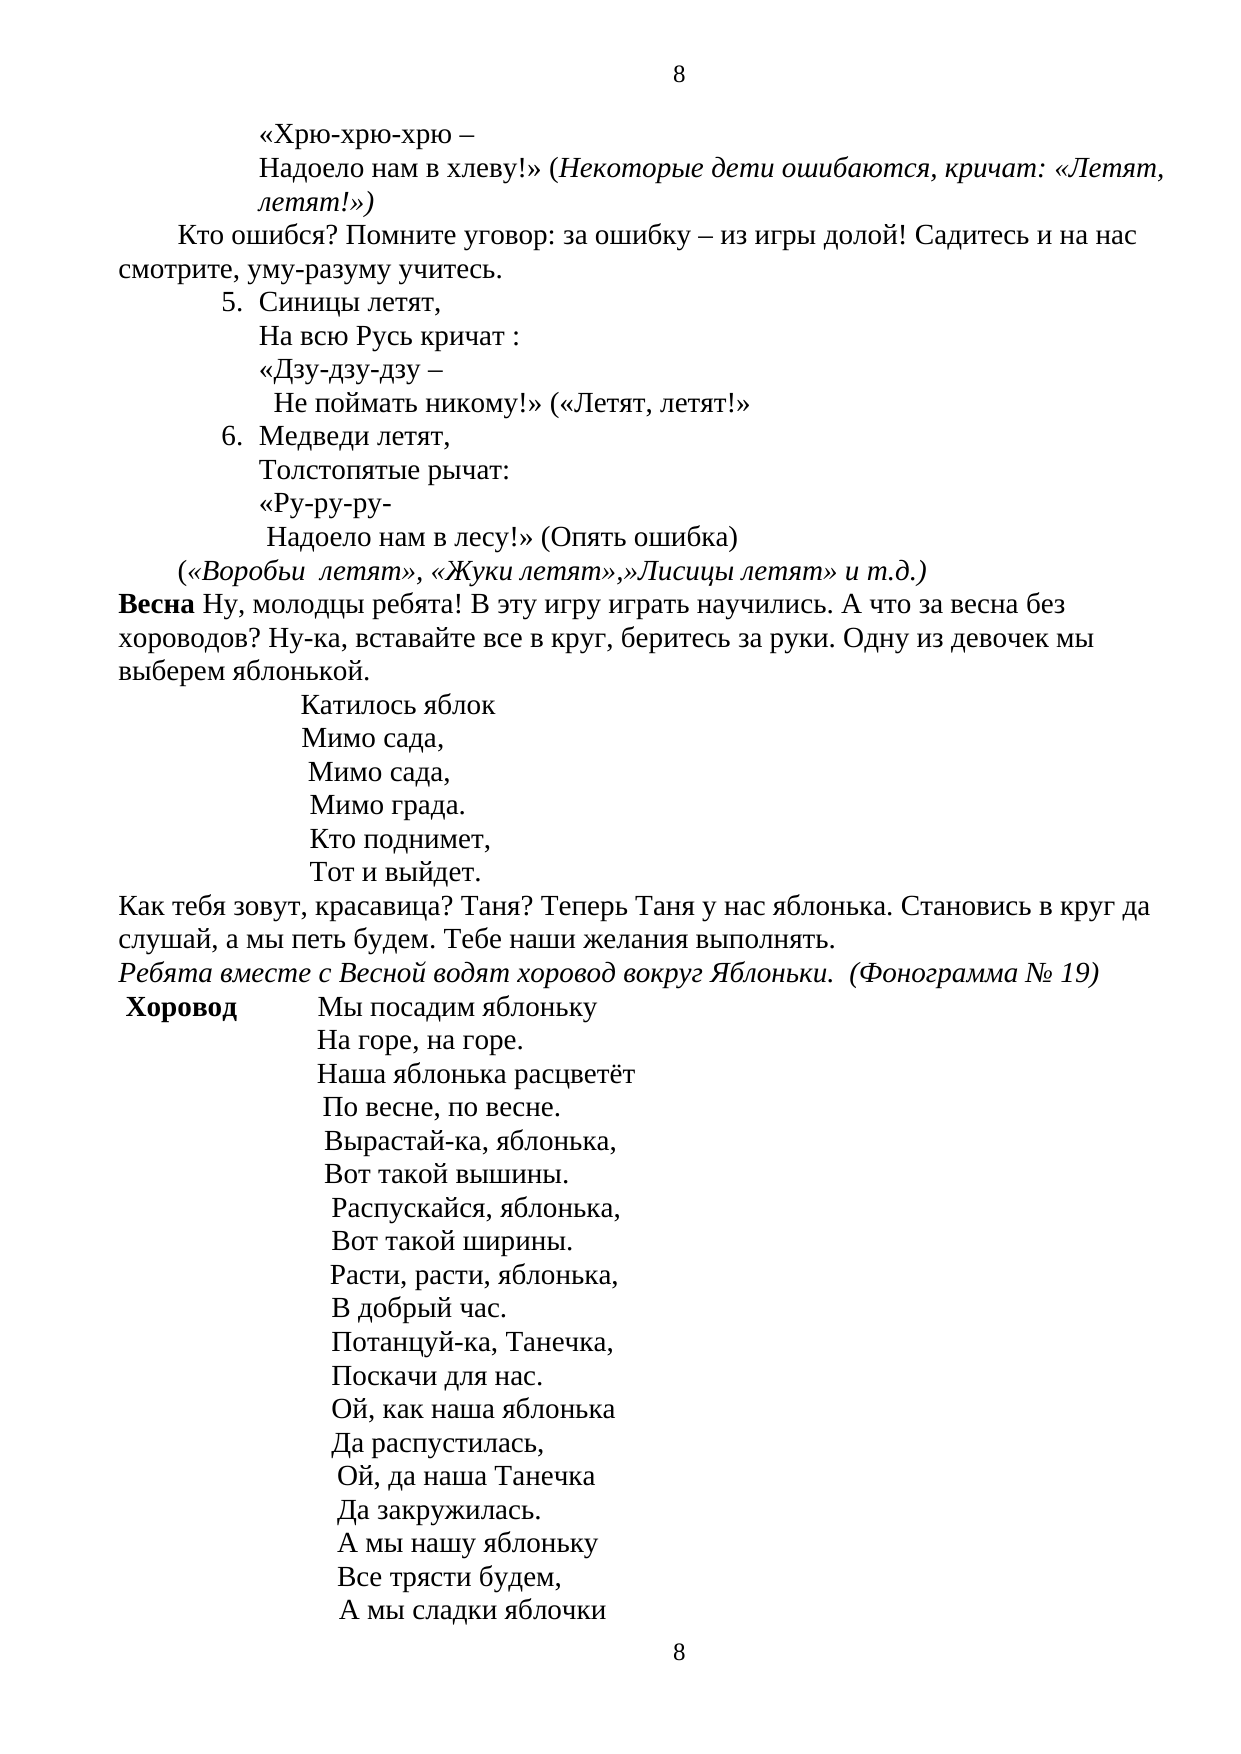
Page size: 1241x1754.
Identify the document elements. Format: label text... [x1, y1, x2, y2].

text Катилось яблок [118, 687, 1181, 720]
text В добрый час. [118, 1291, 1181, 1324]
text Да распустилась, [118, 1425, 1181, 1458]
text Ой, да наша Танечка [118, 1458, 1181, 1492]
text («Воробьи летят», «Жуки летят»,»Лисицы летят» и т.д.) [118, 553, 1181, 586]
text Мимо сада, [118, 720, 1181, 754]
list «Дзу-дзу-дзу – [259, 351, 1181, 385]
list Не поймать никому!» («Летят, летят!» [259, 385, 1181, 418]
list Надоело нам в лесу!» (Опять ошибка) [259, 519, 1181, 553]
list Медведи летят, [221, 418, 1181, 452]
text Мимо града. [118, 787, 1181, 821]
text Вырастай-ка, яблонька, [118, 1123, 1181, 1156]
text Вот такой вышины. [118, 1156, 1181, 1190]
text Расти, расти, яблонька, [118, 1257, 1181, 1291]
text Тот и выйдет. [118, 854, 1181, 888]
text Ой, как наша яблонька [118, 1391, 1181, 1425]
list «Хрю-хрю-хрю – [259, 117, 1181, 150]
list Синицы летят, [221, 284, 1181, 318]
text По весне, по весне. [118, 1089, 1181, 1123]
text Распускайся, яблонька, [118, 1190, 1181, 1223]
list «Ру-ру-ру- [259, 486, 1181, 519]
text Мимо сада, [118, 754, 1181, 787]
text Кто поднимет, [118, 821, 1181, 854]
text Все трясти будем, [118, 1559, 1181, 1592]
text Как тебя зовут, красавица? Таня? Теперь Таня у нас яблонька. Становись в круг да слушай, а мы петь будем. Тебе наши желания выполнять. [118, 888, 1181, 955]
text Вот такой ширины. [118, 1223, 1181, 1257]
text Хоровод Мы посадим яблоньку [118, 989, 1181, 1022]
text А мы нашу яблоньку [118, 1525, 1181, 1559]
text Потанцуй-ка, Танечка, [118, 1324, 1181, 1358]
text На горе, на горе. [118, 1022, 1181, 1056]
text Да закружилась. [118, 1492, 1181, 1525]
text Поскачи для нас. [118, 1358, 1181, 1391]
text Ребята вместе с Весной водят хоровод вокруг Яблоньки. (Фонограмма № 19) [118, 955, 1181, 989]
text Весна Ну, молодцы ребята! В эту игру играть научились. А что за весна без хороводов? Ну-ка, вставайте все в круг, беритесь за руки. Одну из девочек мы выберем яблонькой. [118, 586, 1181, 687]
list Надоело нам в хлеву!» (Некоторые дети ошибаются, кричат: «Летят, летят!») [259, 150, 1181, 217]
list Толстопятые рычат: [259, 452, 1181, 486]
text А мы сладки яблочки [118, 1592, 1181, 1626]
list На всю Русь кричат : [259, 318, 1181, 351]
text Наша яблонька расцветёт [118, 1056, 1181, 1089]
text Кто ошибся? Помните уговор: за ошибку – из игры долой! Садитесь и на нас смотрите, уму-разуму учитесь. [118, 217, 1181, 284]
